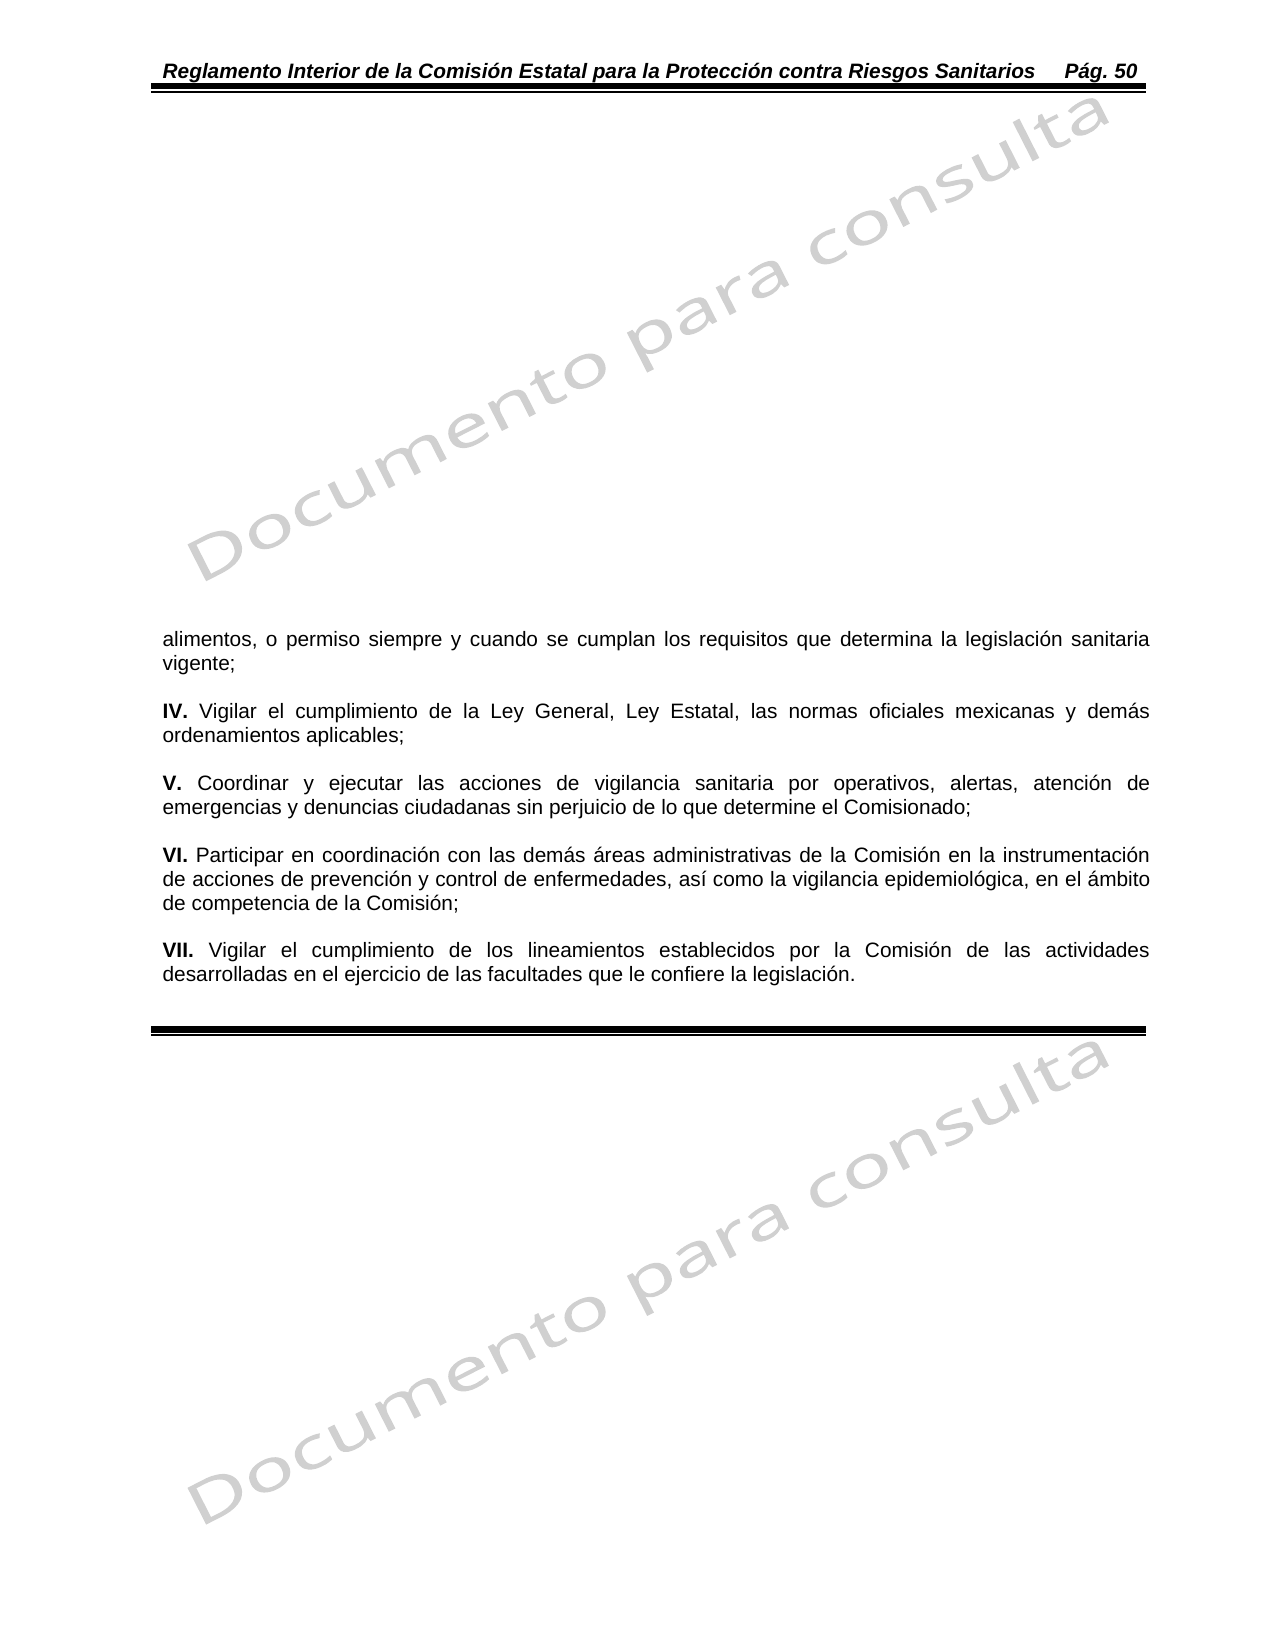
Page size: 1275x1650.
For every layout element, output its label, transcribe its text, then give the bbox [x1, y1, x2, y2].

text III. Recibir solicitudes y anexos, así como fungir como ventanilla para el trámite de las autorizaciones sanitarias que tendrán el carácter de licencia, constancia, certificado de salud para manejadores de alimentos, o permiso siempre y cuando se cumplan los requisitos que determina la legislación sanitaria vigente; [162, 627, 1152, 675]
text VII. Vigilar el cumplimiento de los lineamientos establecidos por la Comisión de las actividades desarrolladas en el ejercicio de las facultades que le confiere la legislación. [162, 938, 1152, 986]
text V. Coordinar y ejecutar las acciones de vigilancia sanitaria por operativos, alertas, atención de emergencias y denuncias ciudadanas sin perjuicio de lo que determine el Comisionado; [162, 771, 1152, 818]
text VI. Participar en coordinación con las demás áreas administrativas de la Comisión en la instrumentación de acciones de prevención y control de enfermedades, así como la vigilancia epidemiológica, en el ámbito de competencia de la Comisión; [162, 842, 1152, 914]
text IV. Vigilar el cumplimiento de la Ley General, Ley Estatal, las normas oficiales mexicanas y demás ordenamientos aplicables; [162, 699, 1152, 747]
